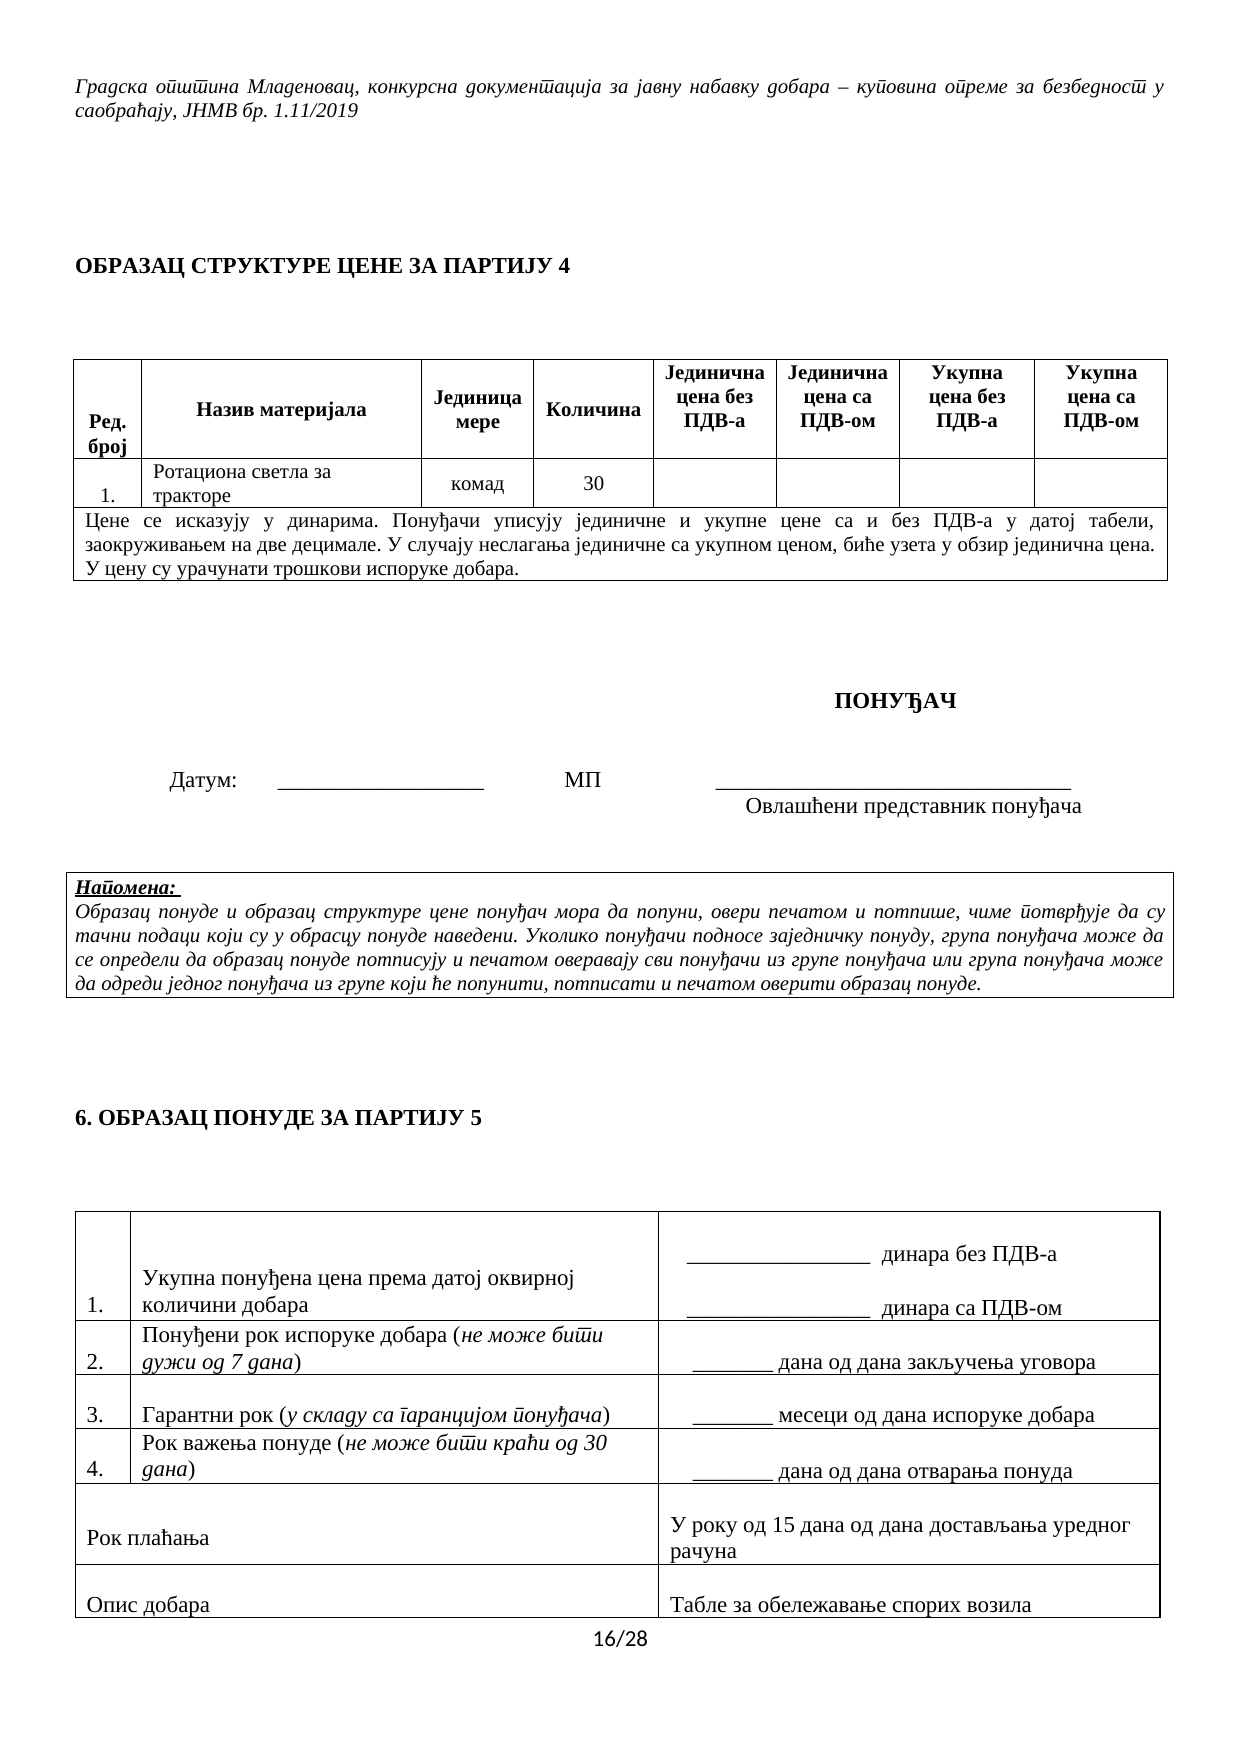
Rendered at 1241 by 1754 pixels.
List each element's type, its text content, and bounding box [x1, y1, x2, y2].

table_cell [1035, 459, 1167, 507]
text ПОНУЂАЧ [75, 687, 1165, 713]
table_cell У року од 15 дана од дана достављања уредног рачуна [659, 1484, 1159, 1563]
table_header Јединична цена без ПДВ-а [654, 360, 776, 458]
table_cell комад [422, 459, 533, 507]
table_header Ред. број [74, 360, 141, 458]
text Овлашћени представник понуђача [75, 792, 1165, 819]
table_cell [900, 459, 1034, 507]
table_header Назив материјала [142, 360, 421, 458]
table_cell 30 [534, 459, 653, 507]
table_cell Цене се исказују у динарима. Понуђачи уписују јединичне и укупне цене са и без ПДВ-а у датој табели, заокруживањем на две децимале. У случају неслагања јединичне са укупном ценом, биће узета у обзир јединична цена. У цену су урачунати трошкови испоруке добара. [74, 508, 1167, 580]
table_cell Ротациона светла за тракторе [142, 459, 421, 507]
table_cell Табле за обележавање спорих возила [659, 1565, 1159, 1617]
table_cell 3. [76, 1375, 130, 1428]
table_cell _______ дана од дана отварања понуда [659, 1429, 1159, 1483]
text Напомена: [67, 873, 1173, 896]
table_header ________________ динара без ПДВ-а ________________ динара са ПДВ-ом [659, 1212, 1159, 1320]
table_header Укупна цена без ПДВ-а [900, 360, 1034, 458]
table_header Јединица мере [422, 360, 533, 458]
text Образац понуде и образац структуре цене понуђач мора да попуни, овери печатом и потпише, чиме потврђује да су тачни подаци који су у обрасцу понуде наведени. Уколико понуђачи подносе заједничку понуду, група понуђача може да се определи да образац понуде потписују и печатом оверавају сви понуђачи из групе понуђача или група понуђача може да одреди једног понуђача из групе који ће попунити, потписати и печатом оверити образац понуде. [67, 896, 1173, 997]
table_header Јединична цена са ПДВ-ом [777, 360, 899, 458]
table_cell Рок плаћања [76, 1484, 658, 1563]
table_cell Рок важења понуде (не може бити краћи од 30 дана) [131, 1429, 658, 1483]
table_cell 1. [74, 459, 141, 507]
text ОБРАЗАЦ СТРУКТУРЕ ЦЕНЕ ЗА ПАРТИЈУ 4 [75, 252, 1165, 278]
table_cell _______ месеци од дана испоруке добара [659, 1375, 1159, 1428]
table_header 1. [76, 1212, 130, 1320]
text 6. ОБРАЗАЦ ПОНУДЕ ЗА ПАРТИЈУ 5 [75, 1103, 1165, 1130]
table_cell [777, 459, 899, 507]
table_cell Гарантни рок (у складу са гаранцијом понуђача) [131, 1375, 658, 1428]
table_cell 2. [76, 1321, 130, 1374]
table_cell Опис добара [76, 1565, 658, 1617]
text Датум: __________________ МП _______________________________ [75, 766, 1165, 792]
table_header Укупна цена са ПДВ-ом [1035, 360, 1167, 458]
table_cell _______ дана од дана закључења уговора [659, 1321, 1159, 1374]
table_cell [654, 459, 776, 507]
table_cell Понуђени рок испоруке добара (не може бити дужи од 7 дана) [131, 1321, 658, 1374]
table_cell 4. [76, 1429, 130, 1483]
table_header Количина [534, 360, 653, 458]
table_header Укупна понуђена цена према датој оквирној количини добара [131, 1212, 658, 1320]
